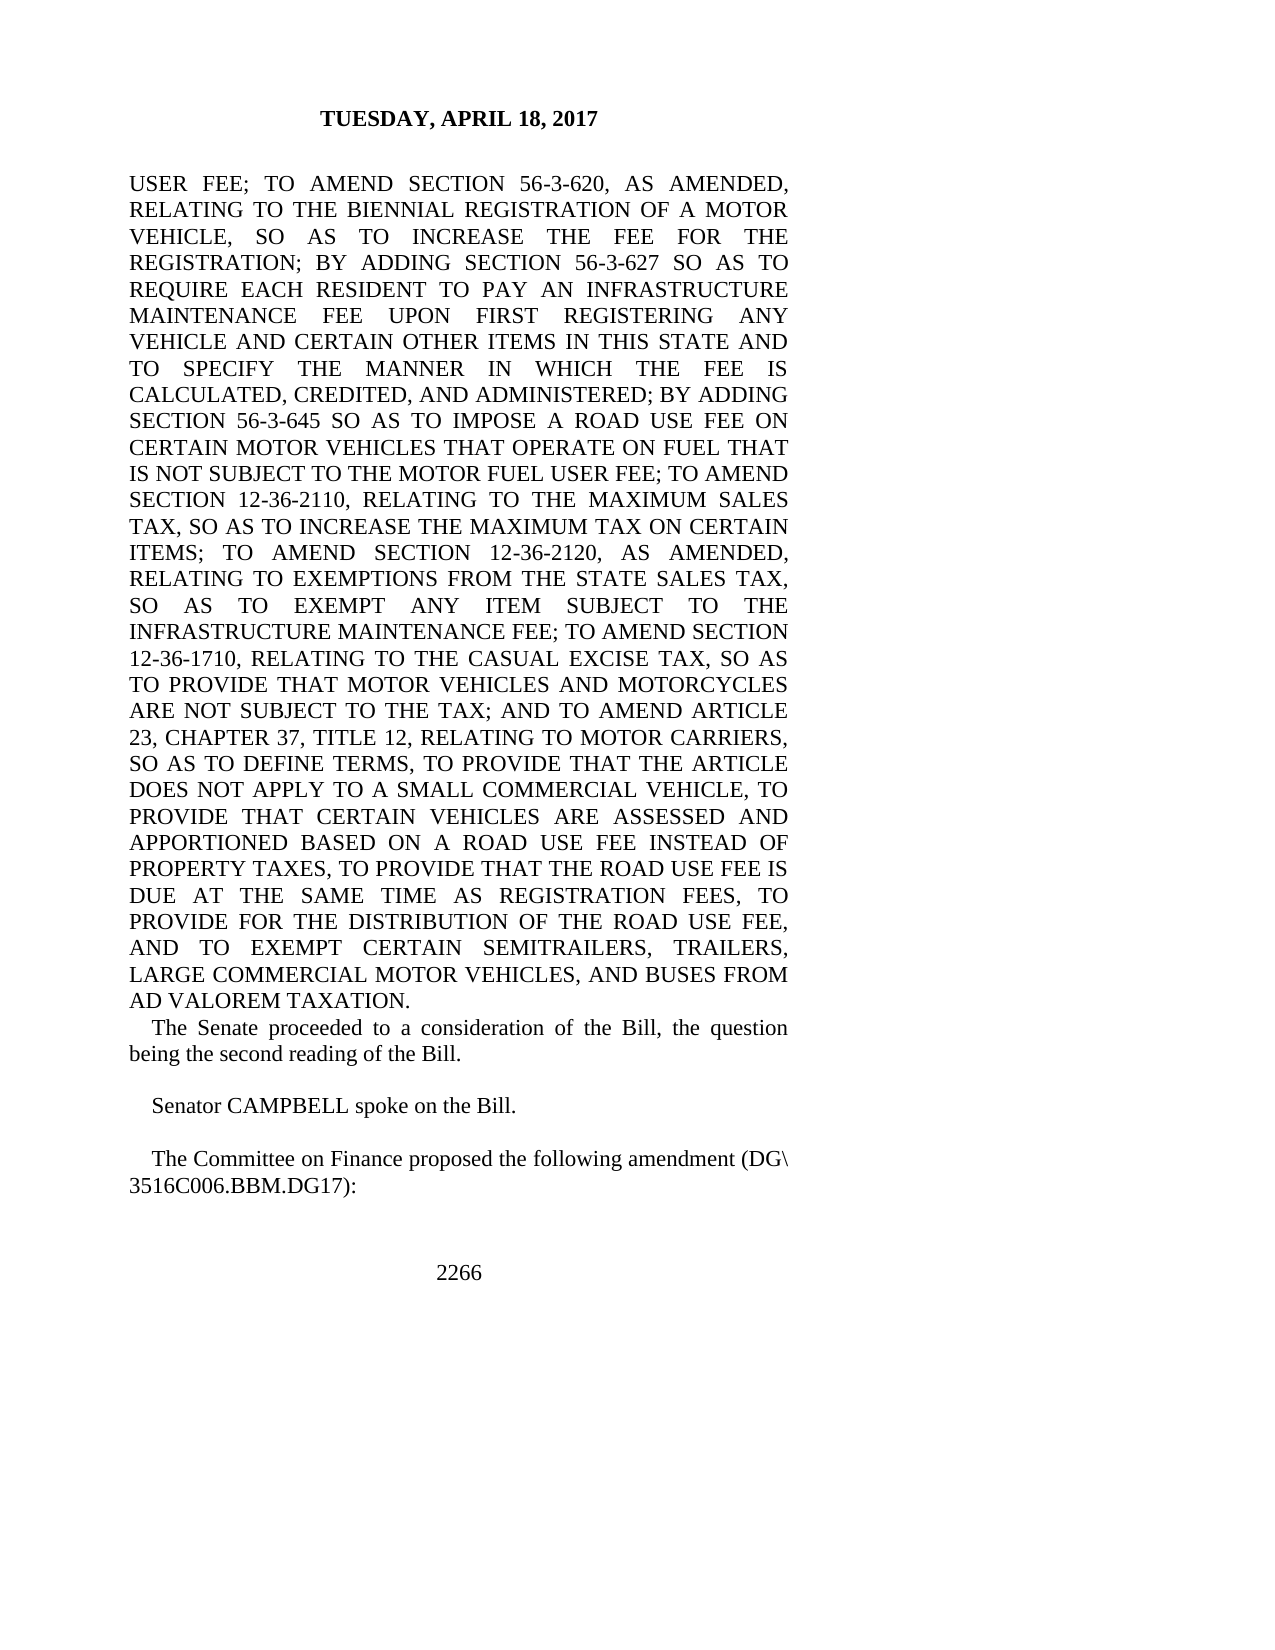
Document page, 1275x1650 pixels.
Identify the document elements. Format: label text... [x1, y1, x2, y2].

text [129, 170, 789, 1013]
text Senator CAMPBELL spoke on the Bill. [129, 1093, 789, 1119]
text The Senate proceeded to a consideration of the Bill, the question being the second reading of the Bill. [129, 1013, 789, 1066]
text The Committee on Finance proposed the following amendment (DG\3516C006.BBM.DG17): [129, 1145, 789, 1198]
